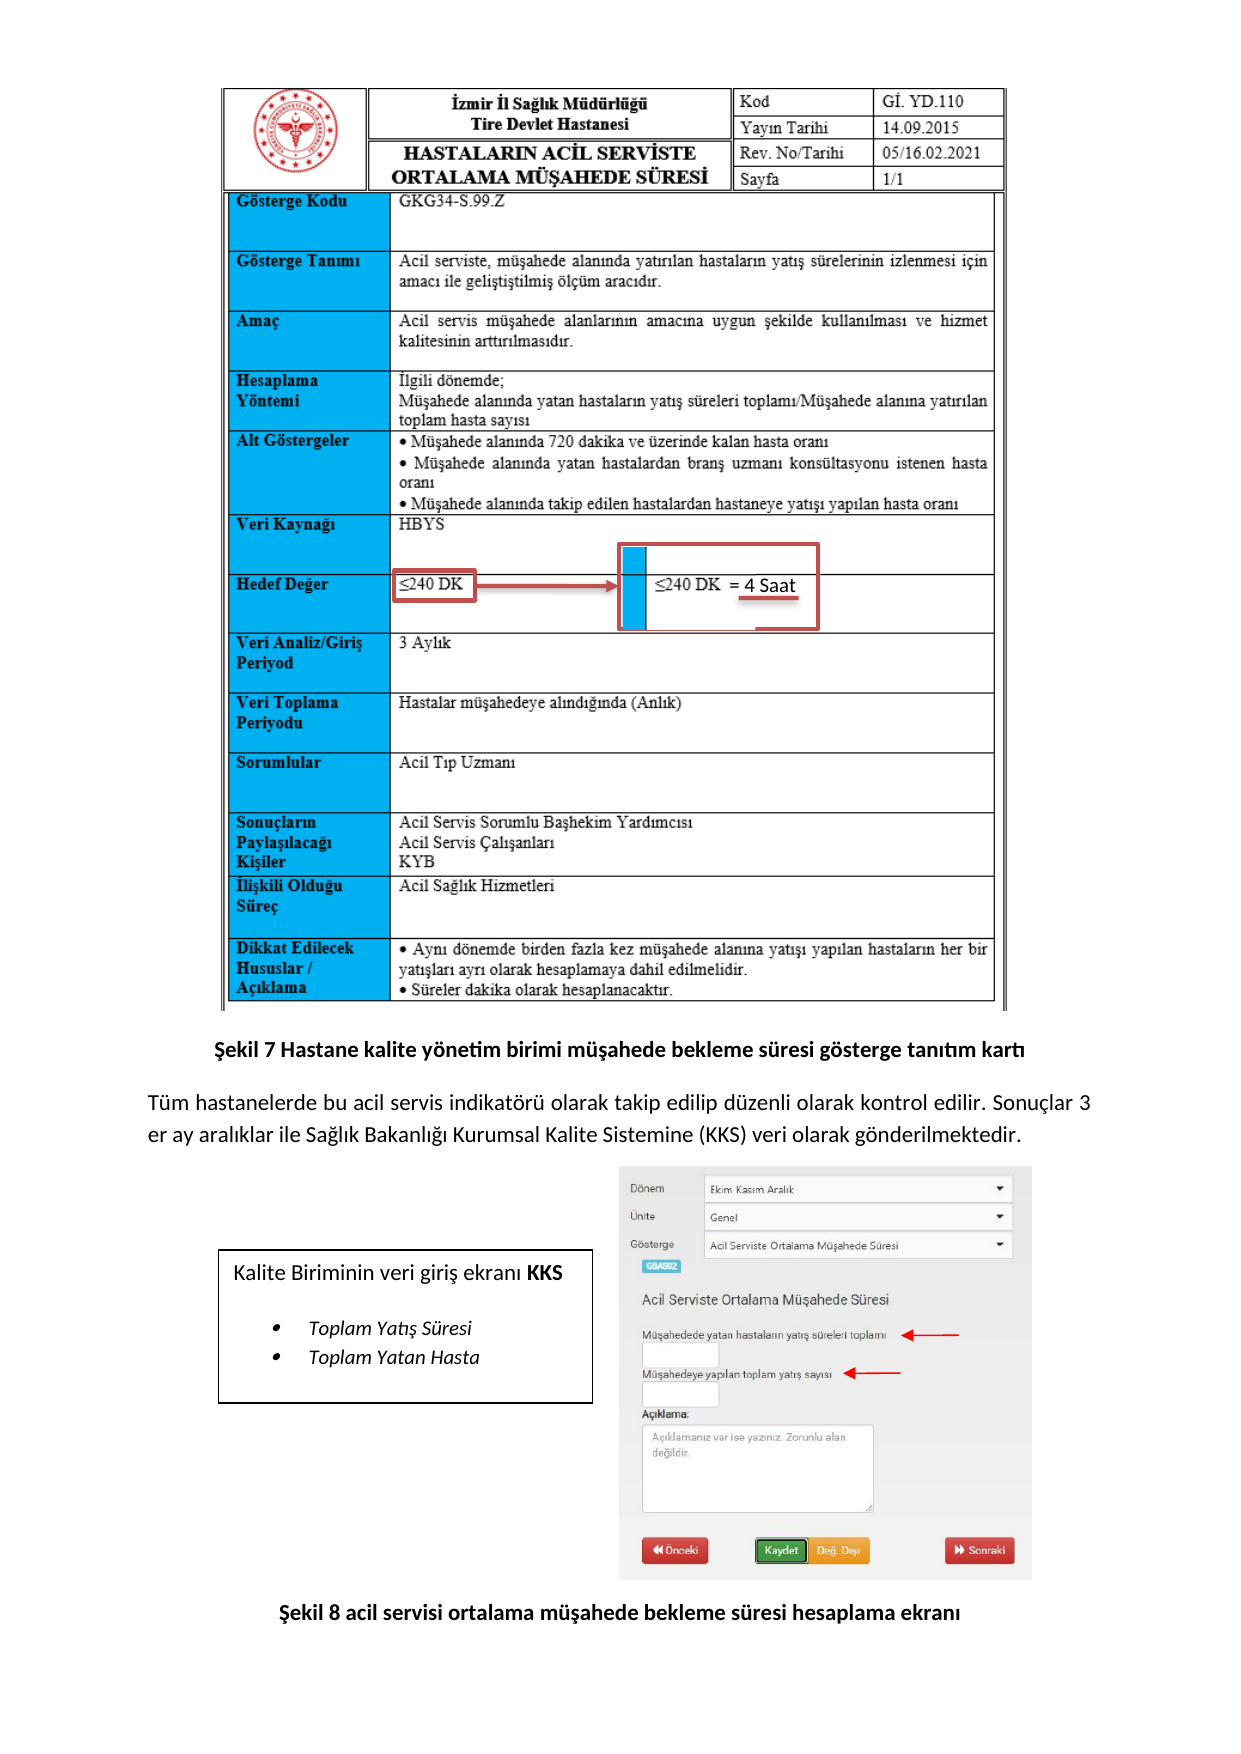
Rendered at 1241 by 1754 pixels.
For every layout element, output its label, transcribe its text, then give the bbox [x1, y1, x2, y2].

text Şekil 7 Hastane kalite yönetim birimi müşahede bekleme süresi gösterge tanıtım kartı [148, 1035, 1093, 1063]
picture [221, 88, 1007, 1011]
picture [619, 1166, 1032, 1580]
text Şekil 8 acil servisi ortalama müşahede bekleme süresi hesaplama ekranı [148, 1598, 1093, 1626]
text Tüm hastanelerde bu acil servis indikatörü olarak takip edilip düzenli olarak kontrol edilir. Sonuçlar 3 er ay aralıklar ile Sağlık Bakanlığı Kurumsal Kalite Sistemine (KKS) veri olarak gönderilmektedir. [148, 1088, 1093, 1148]
